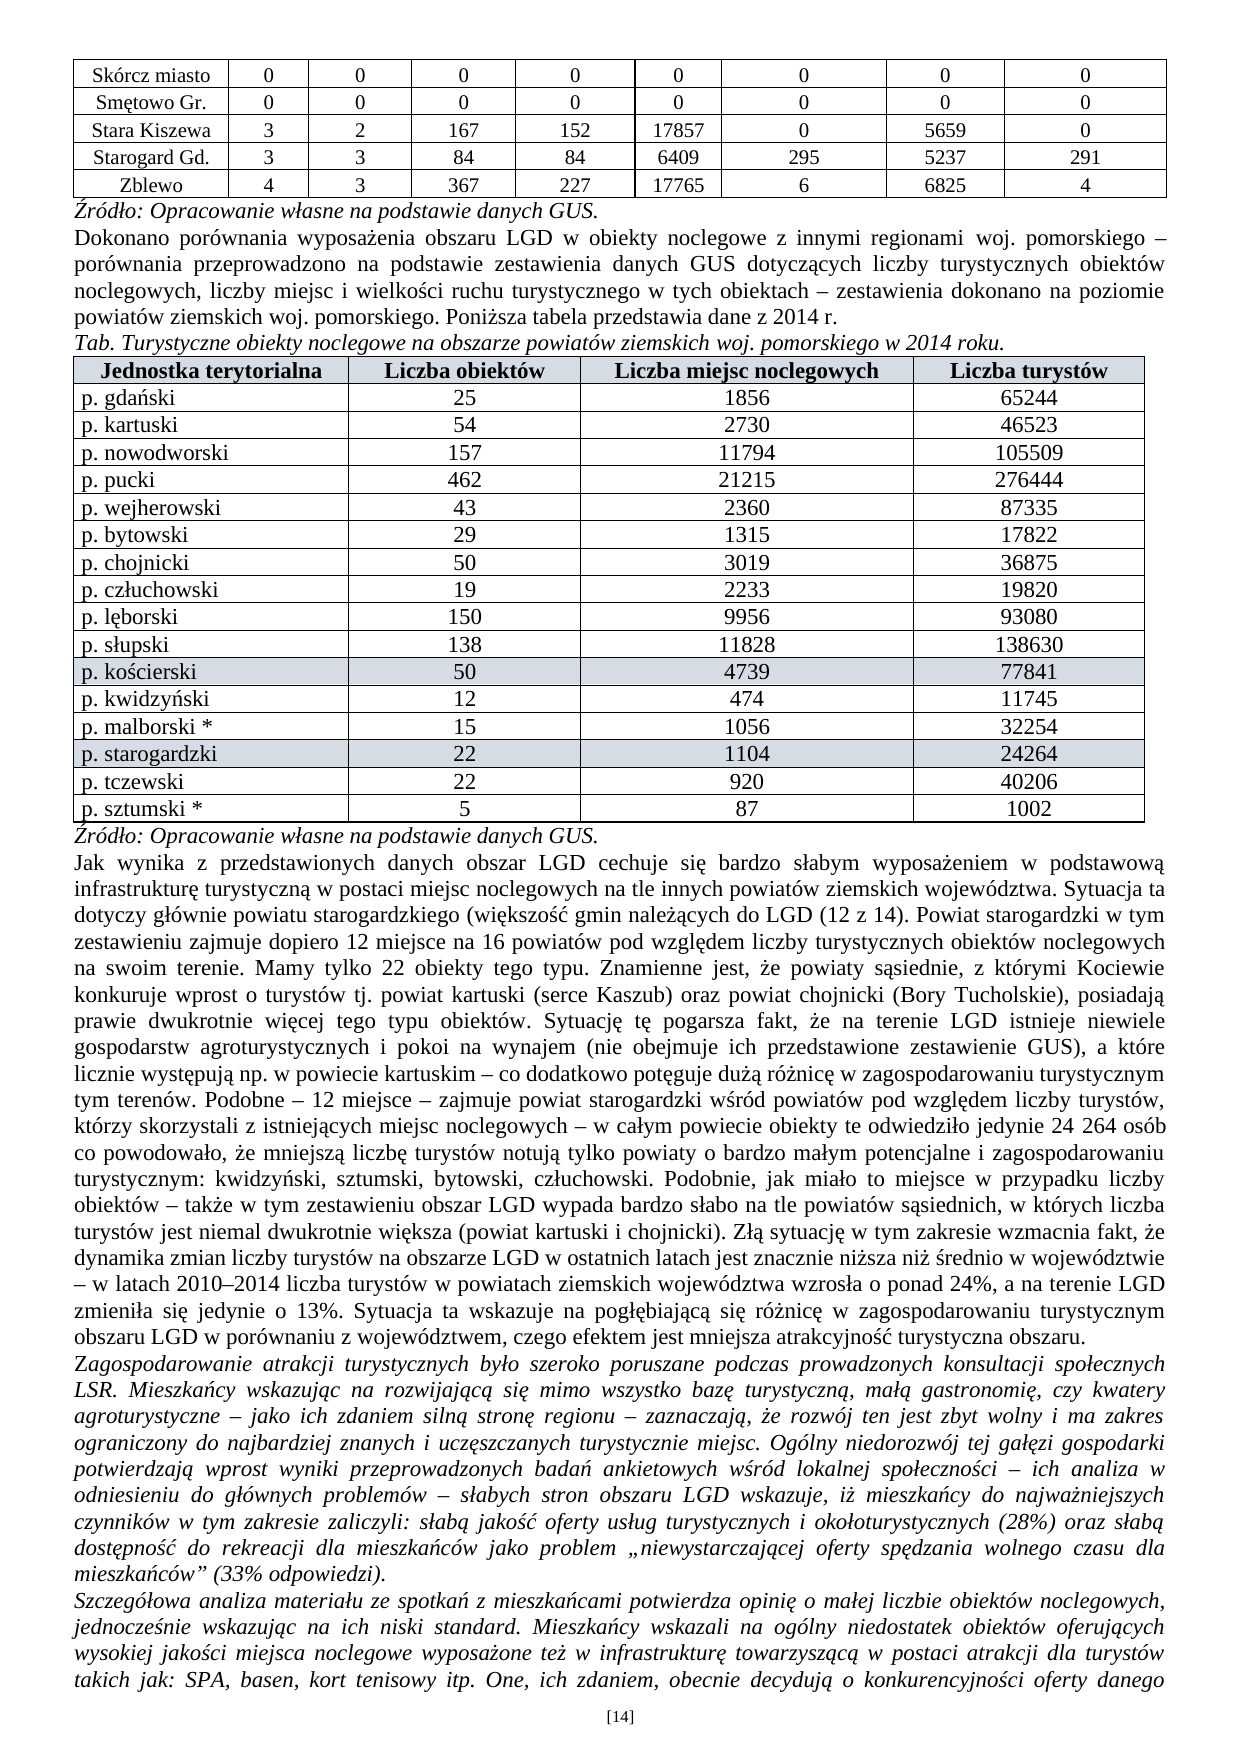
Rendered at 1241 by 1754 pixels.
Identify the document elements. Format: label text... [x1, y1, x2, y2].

table_cell 0 [516, 88, 634, 114]
table_cell 0 [887, 88, 1004, 114]
table_cell 93080 [914, 603, 1144, 630]
table_cell 12 [349, 686, 580, 712]
table_cell 3 [309, 143, 411, 169]
table_cell 29 [349, 521, 580, 547]
table_cell Zblewo [74, 170, 228, 197]
table_cell 84 [412, 143, 515, 169]
table_cell 25 [349, 384, 580, 411]
table_cell 138630 [914, 631, 1144, 657]
table_cell 0 [309, 60, 411, 87]
text Dokonano porównania wyposażenia obszaru LGD w obiekty noclegowe z innymi regionami woj. pomorskiego – porównania przeprowadzono na podstawie zestawienia danych GUS dotyczących liczby turystycznych obiektów noclegowych, liczby miejsc i wielkości ruchu turystycznego w tych obiektach – zestawienia dokonano na poziomie powiatów ziemskich woj. pomorskiego. Poniższa tabela przedstawia dane z 2014 r. [74, 224, 1167, 329]
table_cell 1856 [581, 384, 913, 411]
text Zagospodarowanie atrakcji turystycznych było szeroko poruszane podczas prowadzonych konsultacji społecznych LSR. Mieszkańcy wskazując na rozwijającą się mimo wszystko bazę turystyczną, małą gastronomię, czy kwatery agroturystyczne – jako ich zdaniem silną stronę regionu – zaznaczają, że rozwój ten jest zbyt wolny i ma zakres ograniczony do najbardziej znanych i uczęszczanych turystycznie miejsc. Ogólny niedorozwój tej gałęzi gospodarki potwierdzają wprost wyniki przeprowadzonych badań ankietowych wśród lokalnej społeczności – ich analiza w odniesieniu do głównych problemów – słabych stron obszaru LGD wskazuje, iż mieszkańcy do najważniejszych czynników w tym zakresie zaliczyli: słabą jakość oferty usług turystycznych i okołoturystycznych (28%) oraz słabą dostępność do rekreacji dla mieszkańców jako problem „niewystarczającej oferty spędzania wolnego czasu dla mieszkańców” (33% odpowiedzi). [74, 1349, 1167, 1587]
table_cell 150 [349, 603, 580, 630]
table_cell 462 [349, 466, 580, 493]
table_cell 3019 [581, 549, 913, 575]
table_cell 3 [229, 143, 308, 169]
table_cell Stara Kiszewa [74, 115, 228, 142]
table_cell 11745 [914, 686, 1144, 712]
table_header Liczba obiektów [349, 357, 580, 383]
table_cell 43 [349, 494, 580, 520]
text Tab. Turystyczne obiekty noclegowe na obszarze powiatów ziemskich woj. pomorskiego w 2014 roku. [74, 329, 1167, 356]
table_cell p. starogardzki [74, 740, 348, 767]
table_cell 4 [229, 170, 308, 197]
table_cell 295 [722, 143, 886, 169]
table_cell Smętowo Gr. [74, 88, 228, 114]
table_cell 167 [412, 115, 515, 142]
table_cell 2233 [581, 576, 913, 602]
table_cell 17857 [636, 115, 721, 142]
table_cell 87 [581, 795, 913, 821]
table_cell 0 [722, 115, 886, 142]
table_cell p. gdański [74, 384, 348, 411]
table_cell 3 [229, 115, 308, 142]
table_cell p. słupski [74, 631, 348, 657]
table_cell 157 [349, 439, 580, 465]
table_cell p. sztumski * [74, 795, 348, 821]
table_cell 1002 [914, 795, 1144, 821]
table_cell 474 [581, 686, 913, 712]
table_cell 0 [412, 60, 515, 87]
table_cell 1056 [581, 713, 913, 739]
table_cell 0 [887, 60, 1004, 87]
table_cell 6 [722, 170, 886, 197]
table_cell 6825 [887, 170, 1004, 197]
table_cell 291 [1005, 143, 1166, 169]
table_header Liczba turystów [914, 357, 1144, 383]
table_cell 0 [412, 88, 515, 114]
table_cell 0 [1005, 60, 1166, 87]
table_cell 32254 [914, 713, 1144, 739]
table_cell 105509 [914, 439, 1144, 465]
table_cell p. wejherowski [74, 494, 348, 520]
table_cell 17822 [914, 521, 1144, 547]
table_cell 227 [516, 170, 634, 197]
table_cell 84 [516, 143, 634, 169]
table_cell p. malborski * [74, 713, 348, 739]
text Źródło: Opracowanie własne na podstawie danych GUS. [74, 198, 1167, 224]
table_cell 24264 [914, 740, 1144, 767]
table_cell 9956 [581, 603, 913, 630]
table_cell 138 [349, 631, 580, 657]
table_cell p. kartuski [74, 412, 348, 438]
table_cell 276444 [914, 466, 1144, 493]
table_cell 152 [516, 115, 634, 142]
table_cell p. bytowski [74, 521, 348, 547]
table_cell 2360 [581, 494, 913, 520]
table_cell 77841 [914, 658, 1144, 684]
table_cell 19 [349, 576, 580, 602]
table_cell 36875 [914, 549, 1144, 575]
table_cell 0 [309, 88, 411, 114]
table_cell p. chojnicki [74, 549, 348, 575]
table_cell p. kwidzyński [74, 686, 348, 712]
table_cell 87335 [914, 494, 1144, 520]
table_cell 0 [722, 60, 886, 87]
table_cell 920 [581, 768, 913, 794]
table_cell 4739 [581, 658, 913, 684]
table_cell 0 [1005, 88, 1166, 114]
table_cell 5 [349, 795, 580, 821]
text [74, 1587, 1167, 1692]
table_cell 0 [516, 60, 634, 87]
table_cell 0 [229, 88, 308, 114]
table_cell 15 [349, 713, 580, 739]
table_cell 367 [412, 170, 515, 197]
table_cell p. tczewski [74, 768, 348, 794]
table_cell 50 [349, 658, 580, 684]
table_cell Starogard Gd. [74, 143, 228, 169]
table_cell p. nowodworski [74, 439, 348, 465]
table_cell 22 [349, 740, 580, 767]
table_cell 4 [1005, 170, 1166, 197]
table_cell 5659 [887, 115, 1004, 142]
table_cell 19820 [914, 576, 1144, 602]
table_cell 0 [1005, 115, 1166, 142]
table_cell 17765 [636, 170, 721, 197]
table_cell 2 [309, 115, 411, 142]
table_cell 1315 [581, 521, 913, 547]
table_cell Skórcz miasto [74, 60, 228, 87]
table_cell 11794 [581, 439, 913, 465]
table_cell 0 [722, 88, 886, 114]
table_cell 6409 [636, 143, 721, 169]
table_header Liczba miejsc noclegowych [581, 357, 913, 383]
table_cell 1104 [581, 740, 913, 767]
table_cell 0 [636, 88, 721, 114]
table_cell 5237 [887, 143, 1004, 169]
table_cell 3 [309, 170, 411, 197]
table_cell 21215 [581, 466, 913, 493]
table_cell 54 [349, 412, 580, 438]
table_cell p. kościerski [74, 658, 348, 684]
table_cell p. człuchowski [74, 576, 348, 602]
table_cell 0 [636, 60, 721, 87]
table_cell 11828 [581, 631, 913, 657]
table_cell 40206 [914, 768, 1144, 794]
table_cell p. pucki [74, 466, 348, 493]
table_cell 50 [349, 549, 580, 575]
text Źródło: Opracowanie własne na podstawie danych GUS. [74, 822, 1167, 849]
table_cell 46523 [914, 412, 1144, 438]
table_cell p. lęborski [74, 603, 348, 630]
table_header Jednostka terytorialna [74, 357, 348, 383]
table_cell 2730 [581, 412, 913, 438]
text Jak wynika z przedstawionych danych obszar LGD cechuje się bardzo słabym wyposażeniem w podstawową infrastrukturę turystyczną w postaci miejsc noclegowych na tle innych powiatów ziemskich województwa. Sytuacja ta dotyczy głównie powiatu starogardzkiego (większość gmin należących do LGD (12 z 14). Powiat starogardzki w tym zestawieniu zajmuje dopiero 12 miejsce na 16 powiatów pod względem liczby turystycznych obiektów noclegowych na swoim terenie. Mamy tylko 22 obiekty tego typu. Znamienne jest, że powiaty sąsiednie, z którymi Kociewie konkuruje wprost o turystów tj. powiat kartuski (serce Kaszub) oraz powiat chojnicki (Bory Tucholskie), posiadają prawie dwukrotnie więcej tego typu obiektów. Sytuację tę pogarsza fakt, że na terenie LGD istnieje niewiele gospodarstw agroturystycznych i pokoi na wynajem (nie obejmuje ich przedstawione zestawienie GUS), a które licznie występują np. w powiecie kartuskim – co dodatkowo potęguje dużą różnicę w zagospodarowaniu turystycznym tym terenów. Podobne – 12 miejsce – zajmuje powiat starogardzki wśród powiatów pod względem liczby turystów, którzy skorzystali z istniejących miejsc noclegowych – w całym powiecie obiekty te odwiedziło jedynie 24 264 osób co powodowało, że mniejszą liczbę turystów notują tylko powiaty o bardzo małym potencjalne i zagospodarowaniu turystycznym: kwidzyński, sztumski, bytowski, człuchowski. Podobnie, jak miało to miejsce w przypadku liczby obiektów – także w tym zestawieniu obszar LGD wypada bardzo słabo na tle powiatów sąsiednich, w których liczba turystów jest niemal dwukrotnie większa (powiat kartuski i chojnicki). Złą sytuację w tym zakresie wzmacnia fakt, że dynamika zmian liczby turystów na obszarze LGD w ostatnich latach jest znacznie niższa niż średnio w województwie – w latach 2010–2014 liczba turystów w powiatach ziemskich województwa wzrosła o ponad 24%, a na terenie LGD zmieniła się jedynie o 13%. Sytuacja ta wskazuje na pogłębiającą się różnicę w zagospodarowaniu turystycznym obszaru LGD w porównaniu z województwem, czego efektem jest mniejsza atrakcyjność turystyczna obszaru. [74, 849, 1167, 1349]
table_cell 0 [229, 60, 308, 87]
table_cell 65244 [914, 384, 1144, 411]
table_cell 22 [349, 768, 580, 794]
